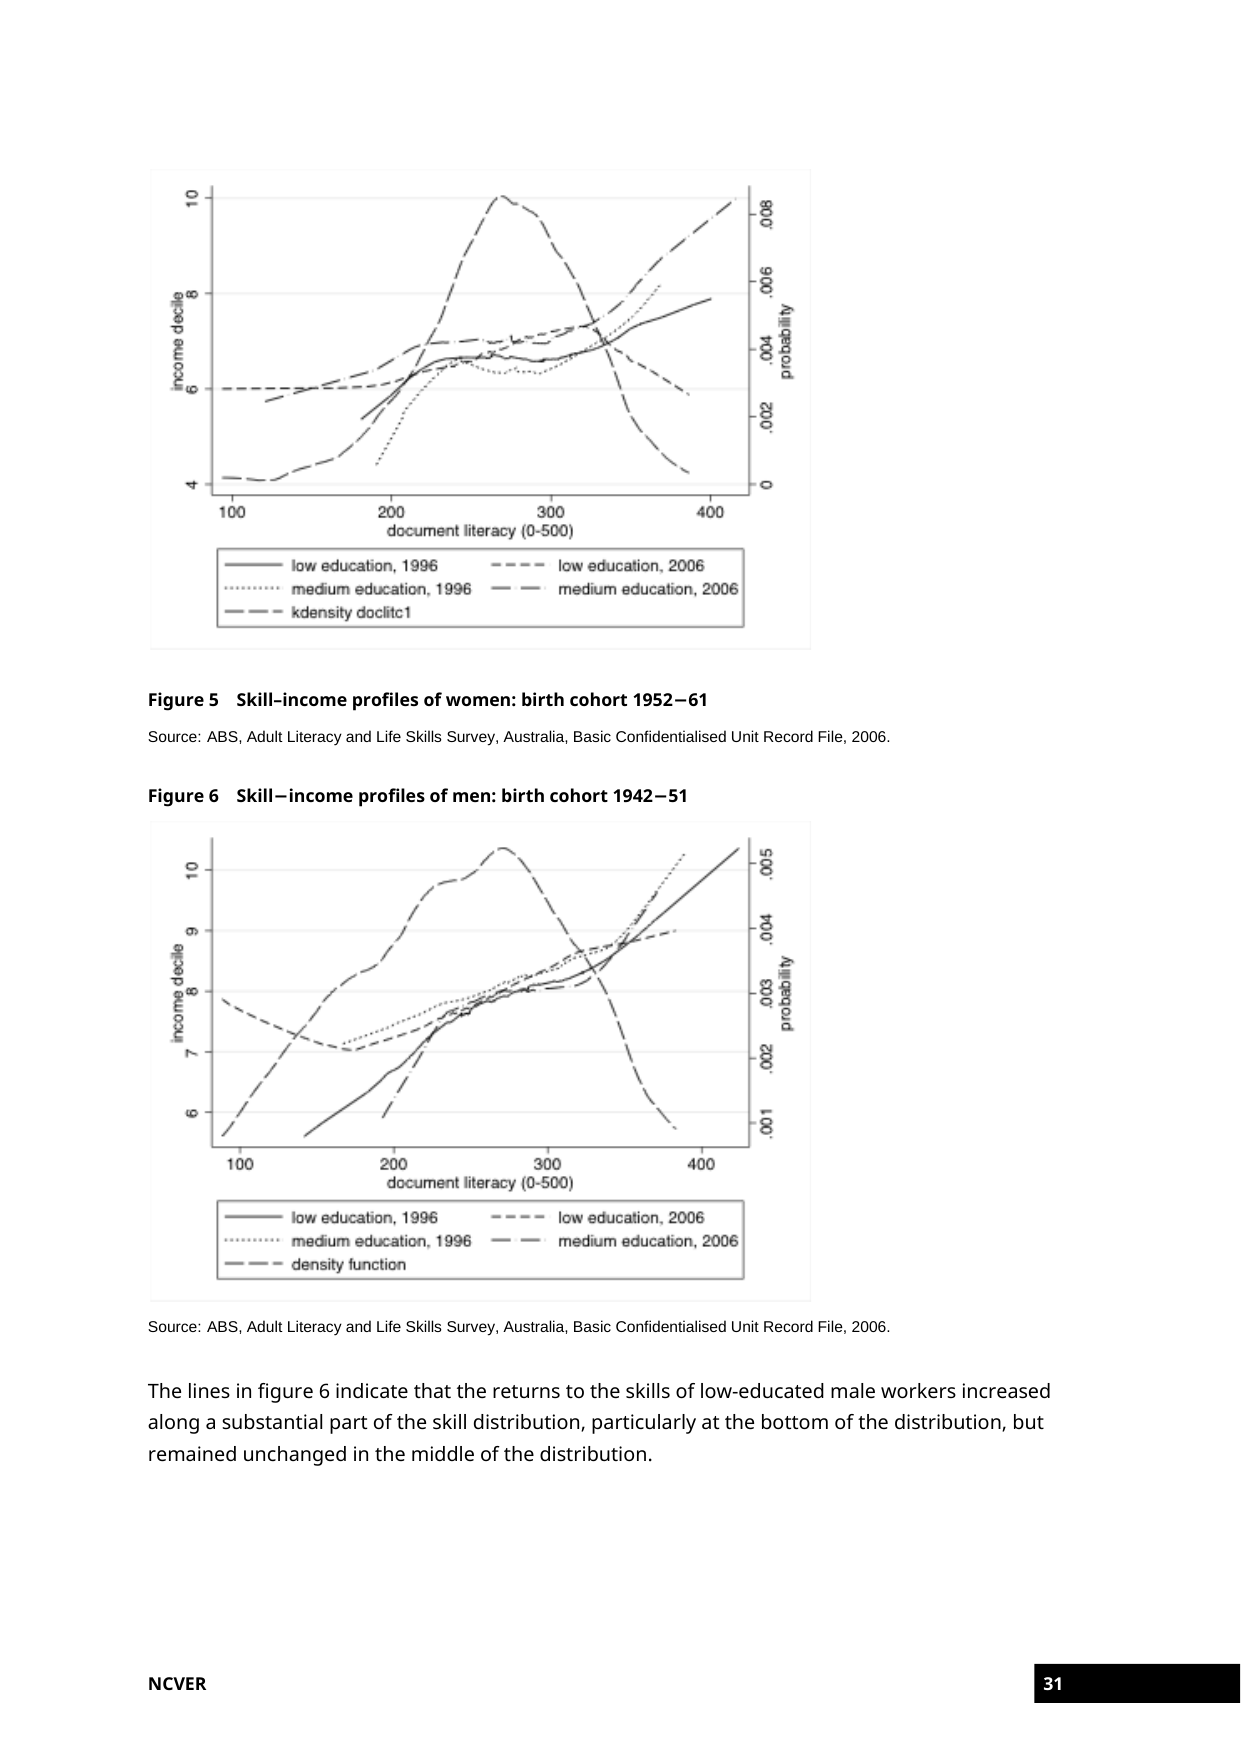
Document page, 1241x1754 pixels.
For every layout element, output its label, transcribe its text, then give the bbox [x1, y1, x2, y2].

title Figure 6 Skill−income profiles of men: birth cohort 1942−51 [148, 783, 1063, 807]
picture [150, 169, 812, 650]
text Source: ABS, Adult Literacy and Life Skills Survey, Australia, Basic Confidentialised Unit Record File, 2006. [148, 728, 1063, 746]
picture [150, 821, 812, 1302]
text The lines in figure 6 indicate that the returns to the skills of low-educated male workers increased along a substantial part of the skill distribution, particularly at the bottom of the distribution, but remained unchanged in the middle of the distribution. [148, 1373, 1063, 1467]
